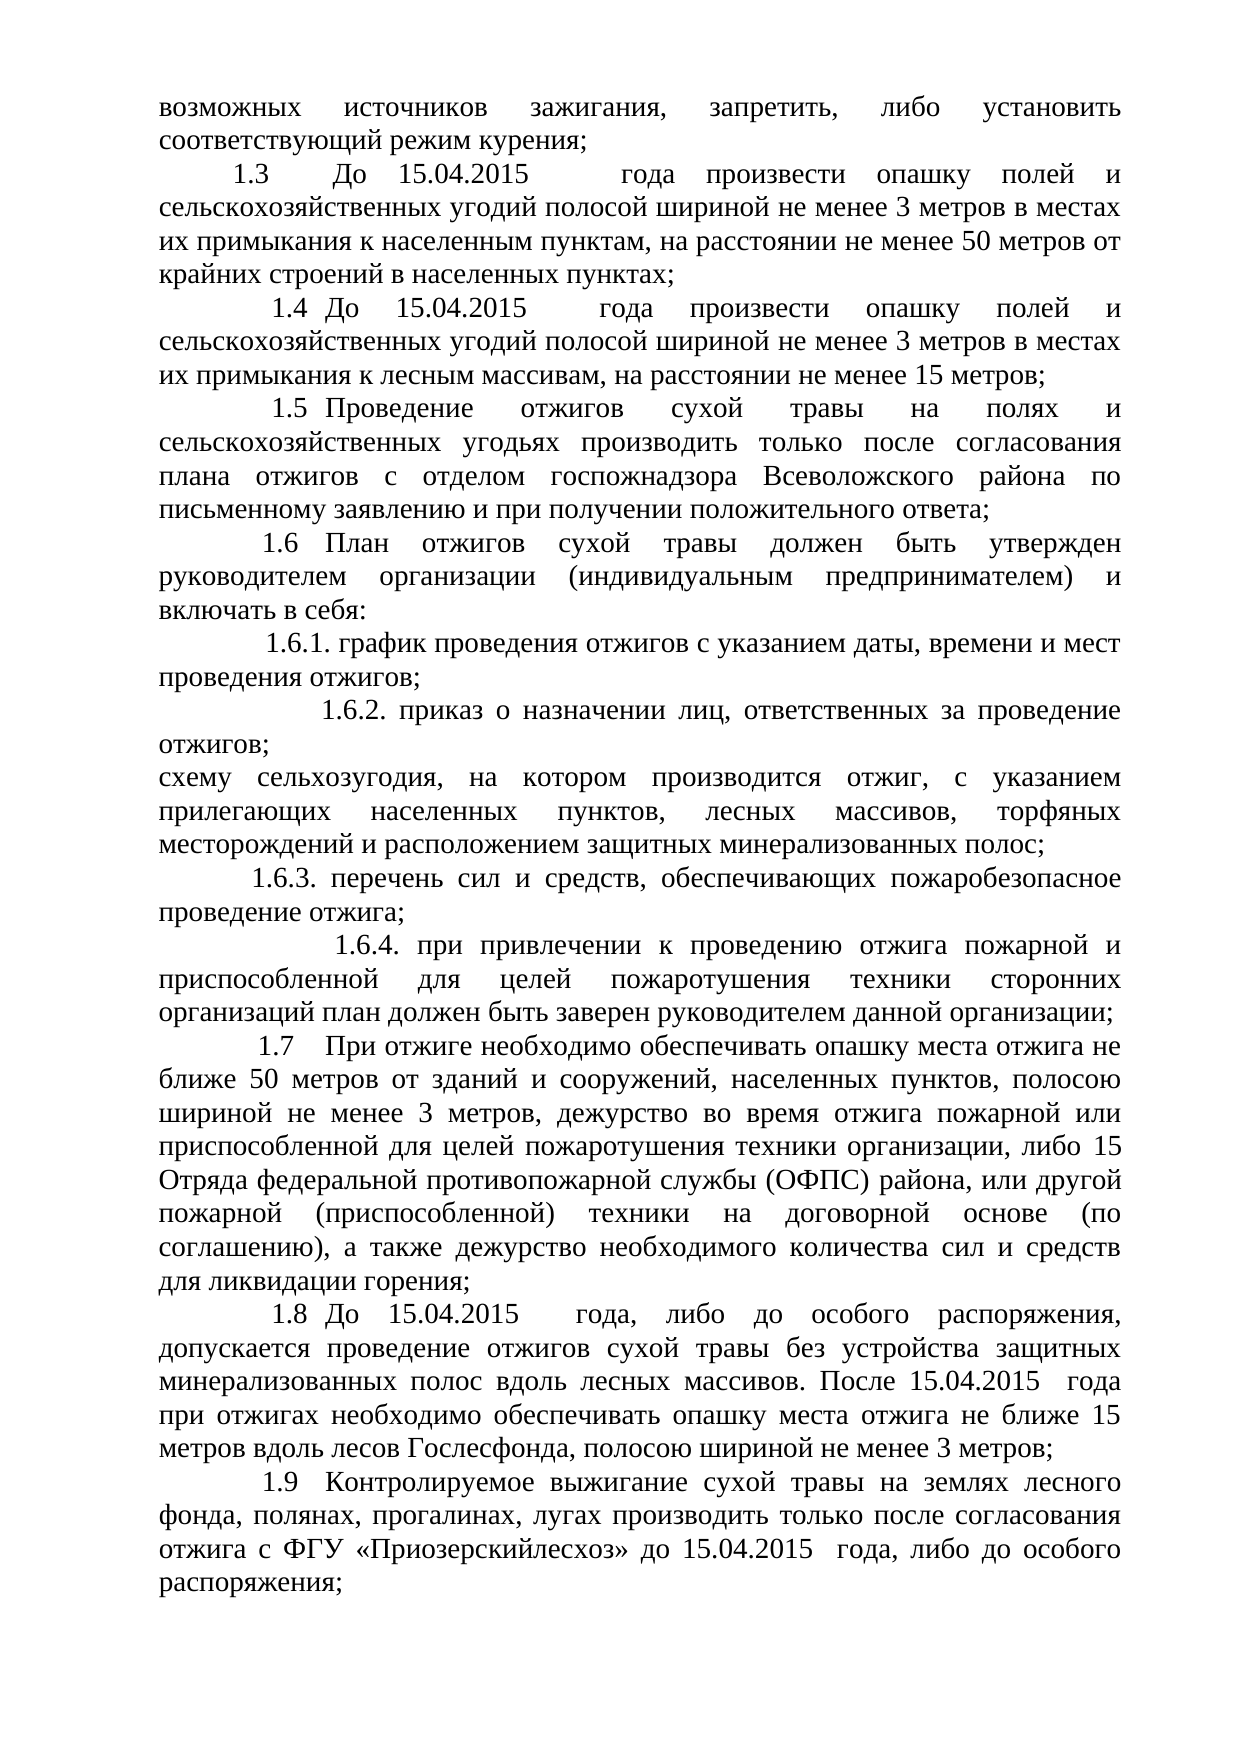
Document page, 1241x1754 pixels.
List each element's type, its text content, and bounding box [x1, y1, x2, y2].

text 1.7 При отжиге необходимо обеспечивать опашку места отжига не ближе от зданий и сооружений, населенных пунктов, полосою шириной не менее , дежурство во время отжига пожарной или приспособленной для целей пожаротушения техники организации, либо 15 Отряда федеральной противопожарной службы (ОФПС) района, или другой пожарной (приспособленной) техники на договорной основе (по соглашению), а также дежурство необходимого количества сил и средств для ликвидации горения; [158, 1028, 1122, 1296]
text 1.6 План отжигов сухой травы должен быть утвержден руководителем организации (индивидуальным предпринимателем) и включать в себя: [158, 525, 1122, 625]
text 1.6.3. перечень сил и средств, обеспечивающих пожаробезопасное проведение отжига; [158, 860, 1122, 927]
text 1.6.2. приказ о назначении лиц, ответственных за проведение отжигов; [158, 692, 1122, 759]
text 1.8 До 15.04.2015 года, либо до особого распоряжения, допускается проведение отжигов сухой травы без устройства защитных минерализованных полос вдоль лесных массивов. После 15.04.2015 года при отжигах необходимо обеспечивать опашку места отжига не ближе вдоль лесов Гослесфонда, полосою шириной не менее ; [158, 1296, 1122, 1464]
text 1.3 До 15.04.2015 года произвести опашку полей и сельскохозяйственных угодий полосой шириной не менее в местах их примыкания к населенным пунктам, на расстоянии не менее от крайних строений в населенных пунктах; [158, 156, 1122, 290]
text схему сельхозугодия, на котором производится отжиг, с указанием прилегающих населенных пунктов, лесных массивов, торфяных месторождений и расположением защитных минерализованных полос; [158, 759, 1122, 860]
text 1.6.1. график проведения отжигов с указанием даты, времени и мест проведения отжигов; [158, 625, 1122, 692]
text 1.5 Проведение отжигов сухой травы на полях и сельскохозяйственных угодьях производить только после согласования плана отжигов с отделом госпожнадзора Всеволожского района по письменному заявлению и при получении положительного ответа; [158, 391, 1122, 525]
text 1.4 До 15.04.2015 года произвести опашку полей и сельскохозяйственных угодий полосой шириной не менее в местах их примыкания к лесным массивам, на расстоянии не менее ; [158, 290, 1122, 391]
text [158, 89, 1122, 156]
text 1.9 Контролируемое выжигание сухой травы на землях лесного фонда, полянах, прогалинах, лугах производить только после согласования отжига с ФГУ «Приозерскийлесхоз» до 15.04.2015 года, либо до особого распоряжения; [158, 1464, 1122, 1598]
text 1.6.4. при привлечении к проведению отжига пожарной и приспособленной для целей пожаротушения техники сторонних организаций план должен быть заверен руководителем данной организации; [158, 927, 1122, 1028]
